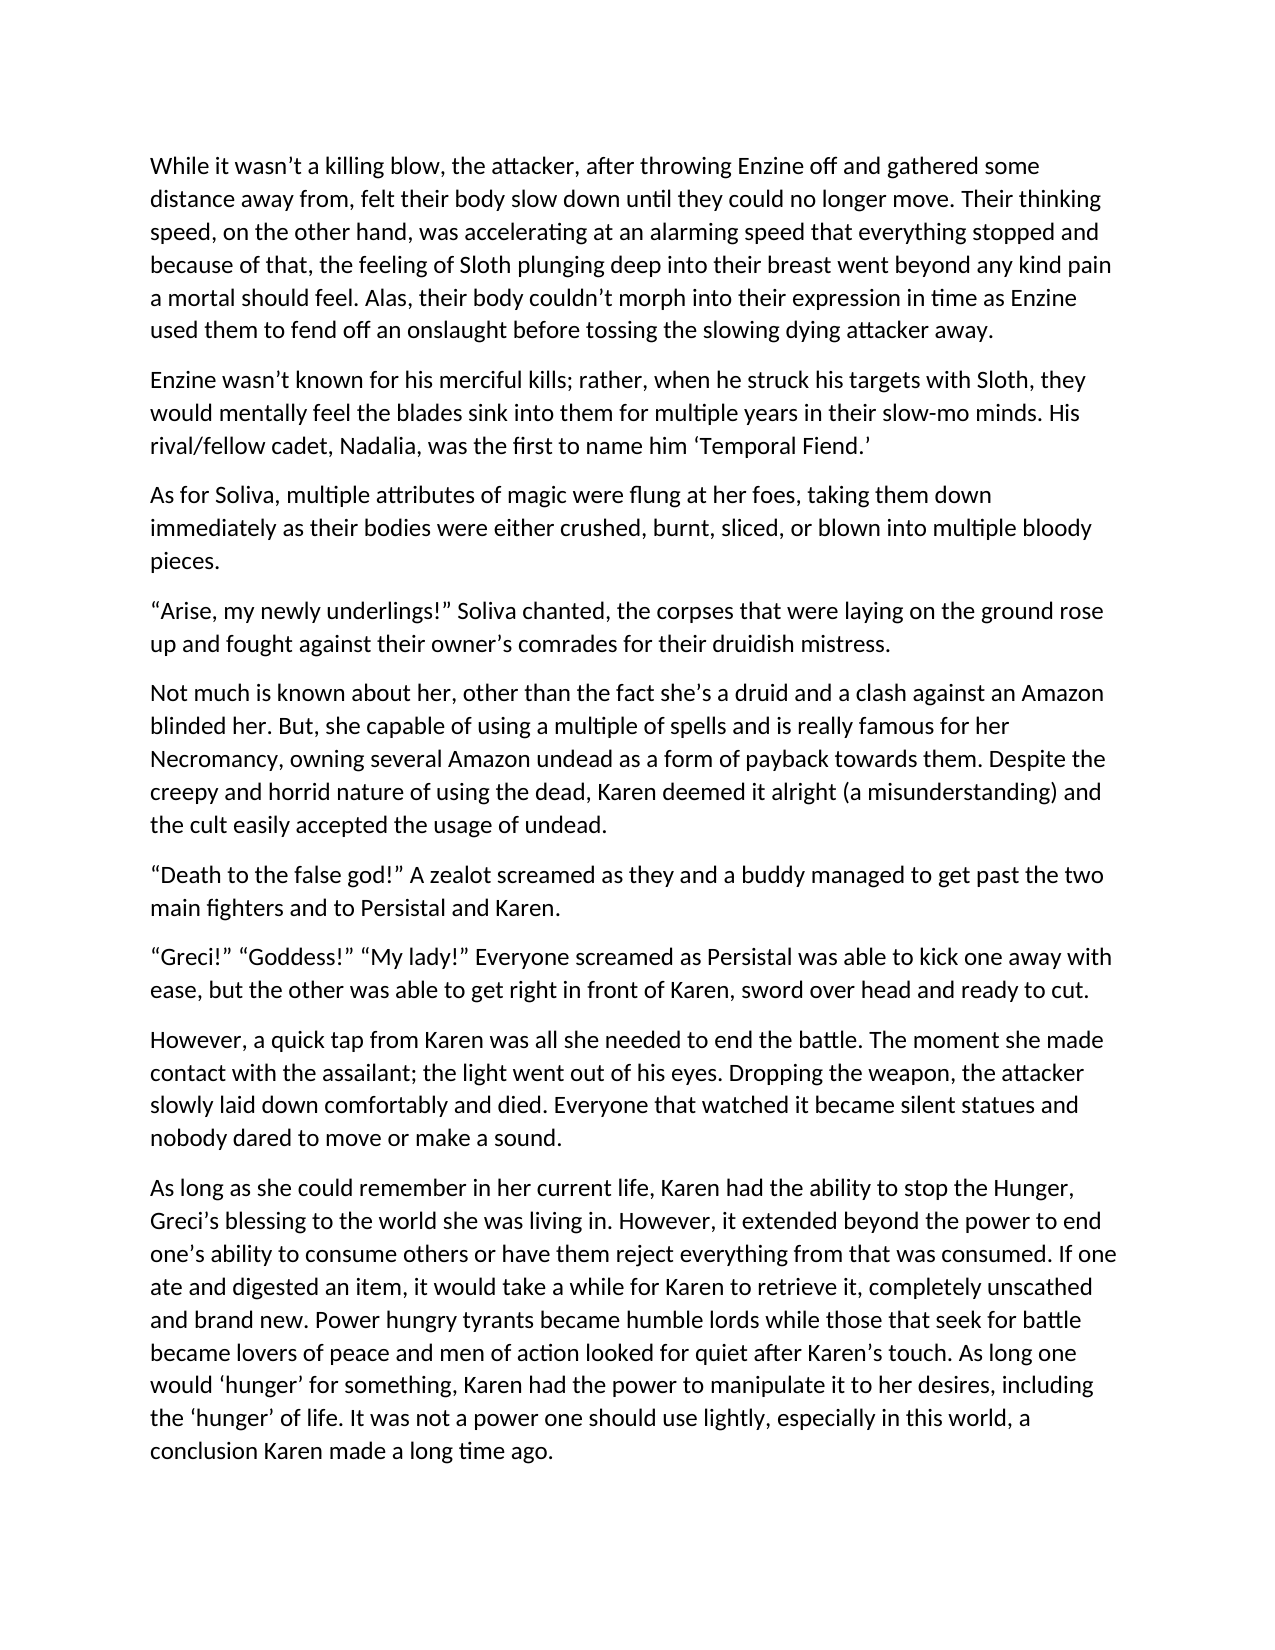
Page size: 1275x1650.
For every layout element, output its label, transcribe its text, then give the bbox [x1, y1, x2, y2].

text “Arise, my newly underlings!” Soliva chanted, the corpses that were laying on the ground rose up and fought against their owner’s comrades for their druidish mistress. [150, 595, 1125, 658]
text “Death to the false god!” A zealot screamed as they and a buddy managed to get past the two main fighters and to Persistal and Karen. [150, 859, 1125, 922]
text As for Soliva, multiple attributes of magic were flung at her foes, taking them down immediately as their bodies were either crushed, burnt, sliced, or blown into multiple bloody pieces. [150, 479, 1125, 576]
text As long as she could remember in her current life, Karen had the ability to stop the Hunger, Greci’s blessing to the world she was living in. However, it extended beyond the power to end one’s ability to consume others or have them reject everything from that was consumed. If one ate and digested an item, it would take a while for Karen to retrieve it, completely unscathed and brand new. Power hungry tyrants became humble lords while those that seek for battle became lovers of peace and men of action looked for quiet after Karen’s touch. As long one would ‘hunger’ for something, Karen had the power to manipulate it to her desires, including the ‘hunger’ of life. It was not a power one should use lightly, especially in this world, a conclusion Karen made a long time ago. [150, 1172, 1125, 1466]
text Not much is known about her, other than the fact she’s a druid and a clash against an Amazon blinded her. But, she capable of using a multiple of spells and is really famous for her Necromancy, owning several Amazon undead as a form of payback towards them. Despite the creepy and horrid nature of using the dead, Karen deemed it alright (a misunderstanding) and the cult easily accepted the usage of undead. [150, 677, 1125, 840]
text Enzine wasn’t known for his merciful kills; rather, when he struck his targets with Sloth, they would mentally feel the blades sink into them for multiple years in their slow-mo minds. His rival/fellow cadet, Nadalia, was the first to name him ‘Temporal Fiend.’ [150, 364, 1125, 461]
text While it wasn’t a killing blow, the attacker, after throwing Enzine off and gathered some distance away from, felt their body slow down until they could no longer move. Their thinking speed, on the other hand, was accelerating at an alarming speed that everything stopped and because of that, the feeling of Sloth plunging deep into their breast went beyond any kind pain a mortal should feel. Alas, their body couldn’t morph into their expression in time as Enzine used them to fend off an onslaught before tossing the slowing dying attacker away. [150, 150, 1125, 345]
text However, a quick tap from Karen was all she needed to end the battle. The moment she made contact with the assailant; the light went out of his eyes. Dropping the weapon, the attacker slowly laid down comfortably and died. Everyone that watched it became silent statues and nobody dared to move or make a sound. [150, 1024, 1125, 1153]
text “Greci!” “Goddess!” “My lady!” Everyone screamed as Persistal was able to kick one away with ease, but the other was able to get right in front of Karen, sword over head and ready to cut. [150, 941, 1125, 1005]
